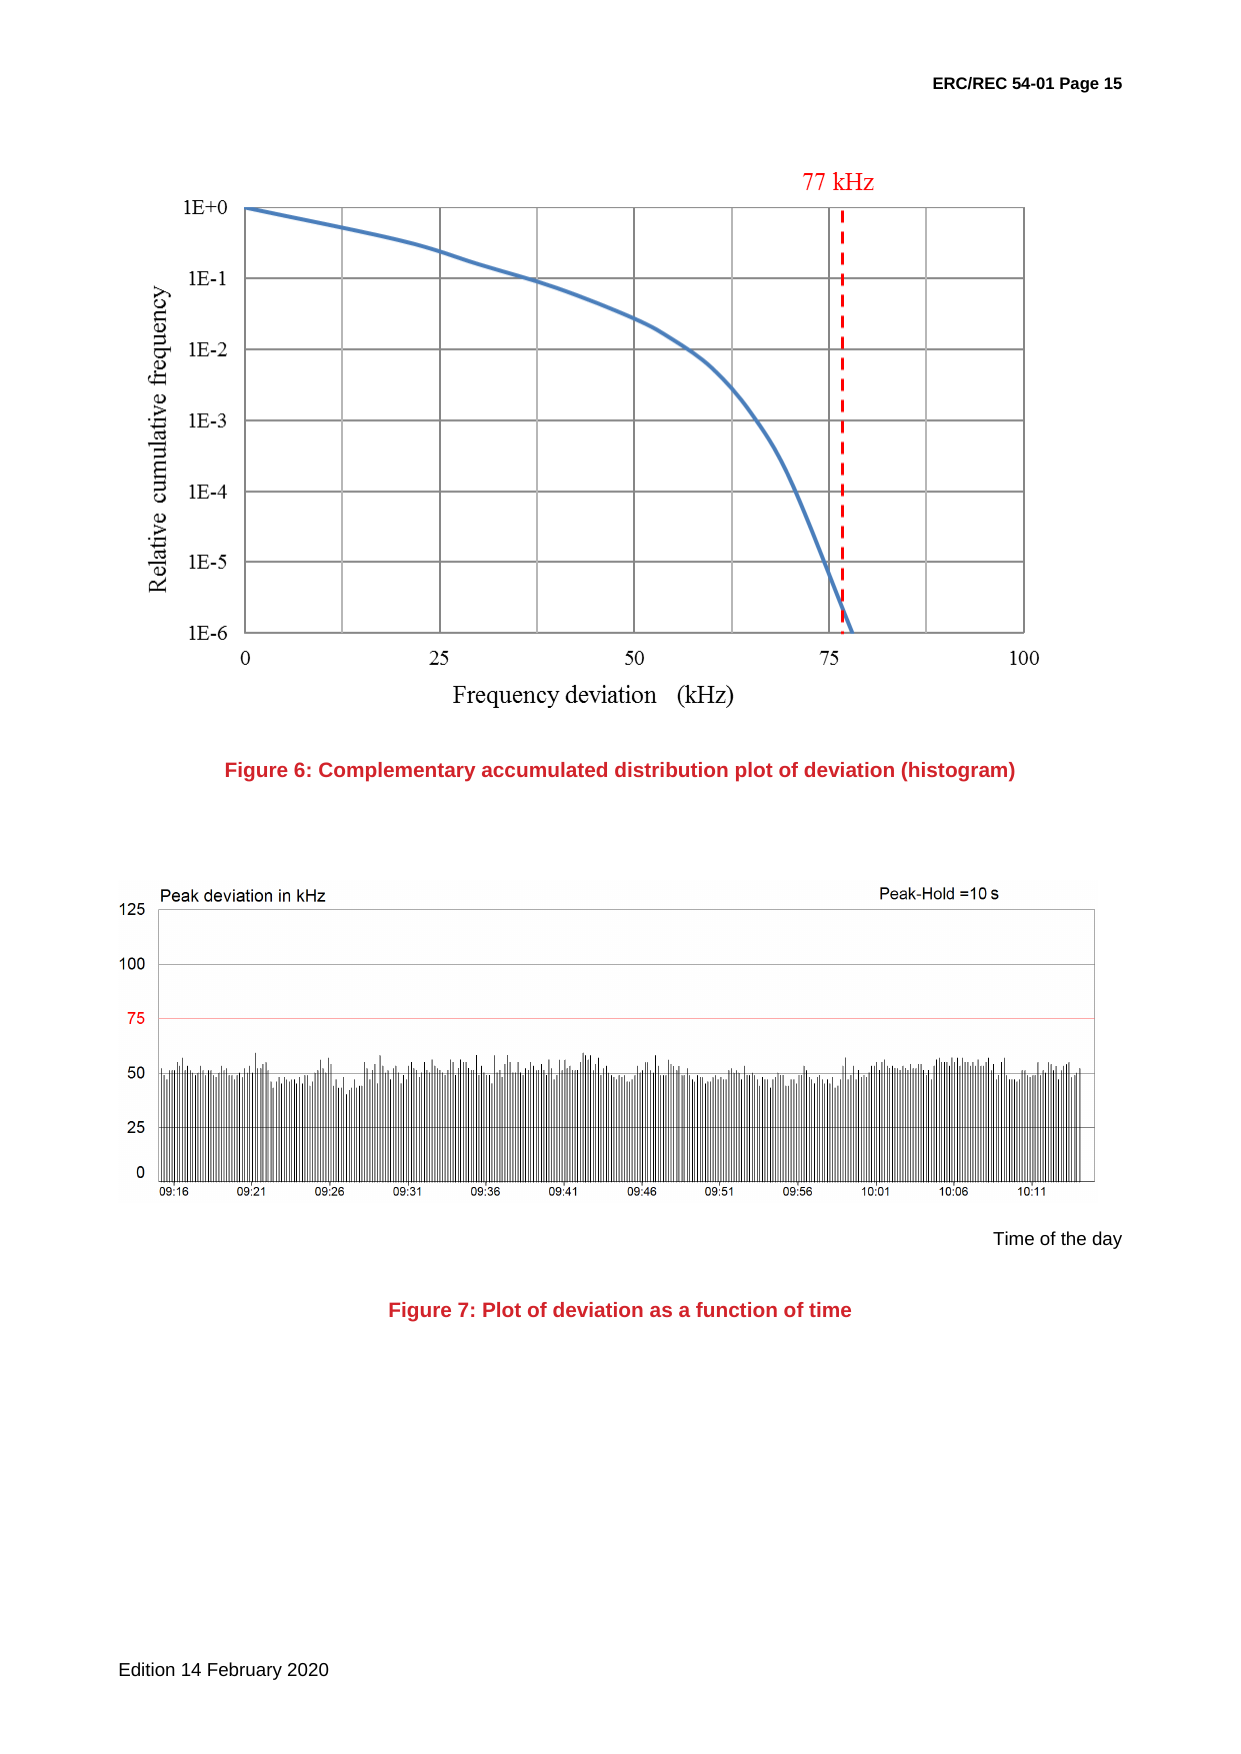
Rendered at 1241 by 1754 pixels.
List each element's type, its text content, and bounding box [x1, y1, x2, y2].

title Complementary accumulated distribution plot of deviation (histogram) [118, 758, 1122, 782]
text Time of the day [118, 1228, 1122, 1249]
picture [118, 880, 1098, 1203]
picture [135, 150, 1106, 733]
title Plot of deviation as a function of time [118, 1298, 1122, 1322]
